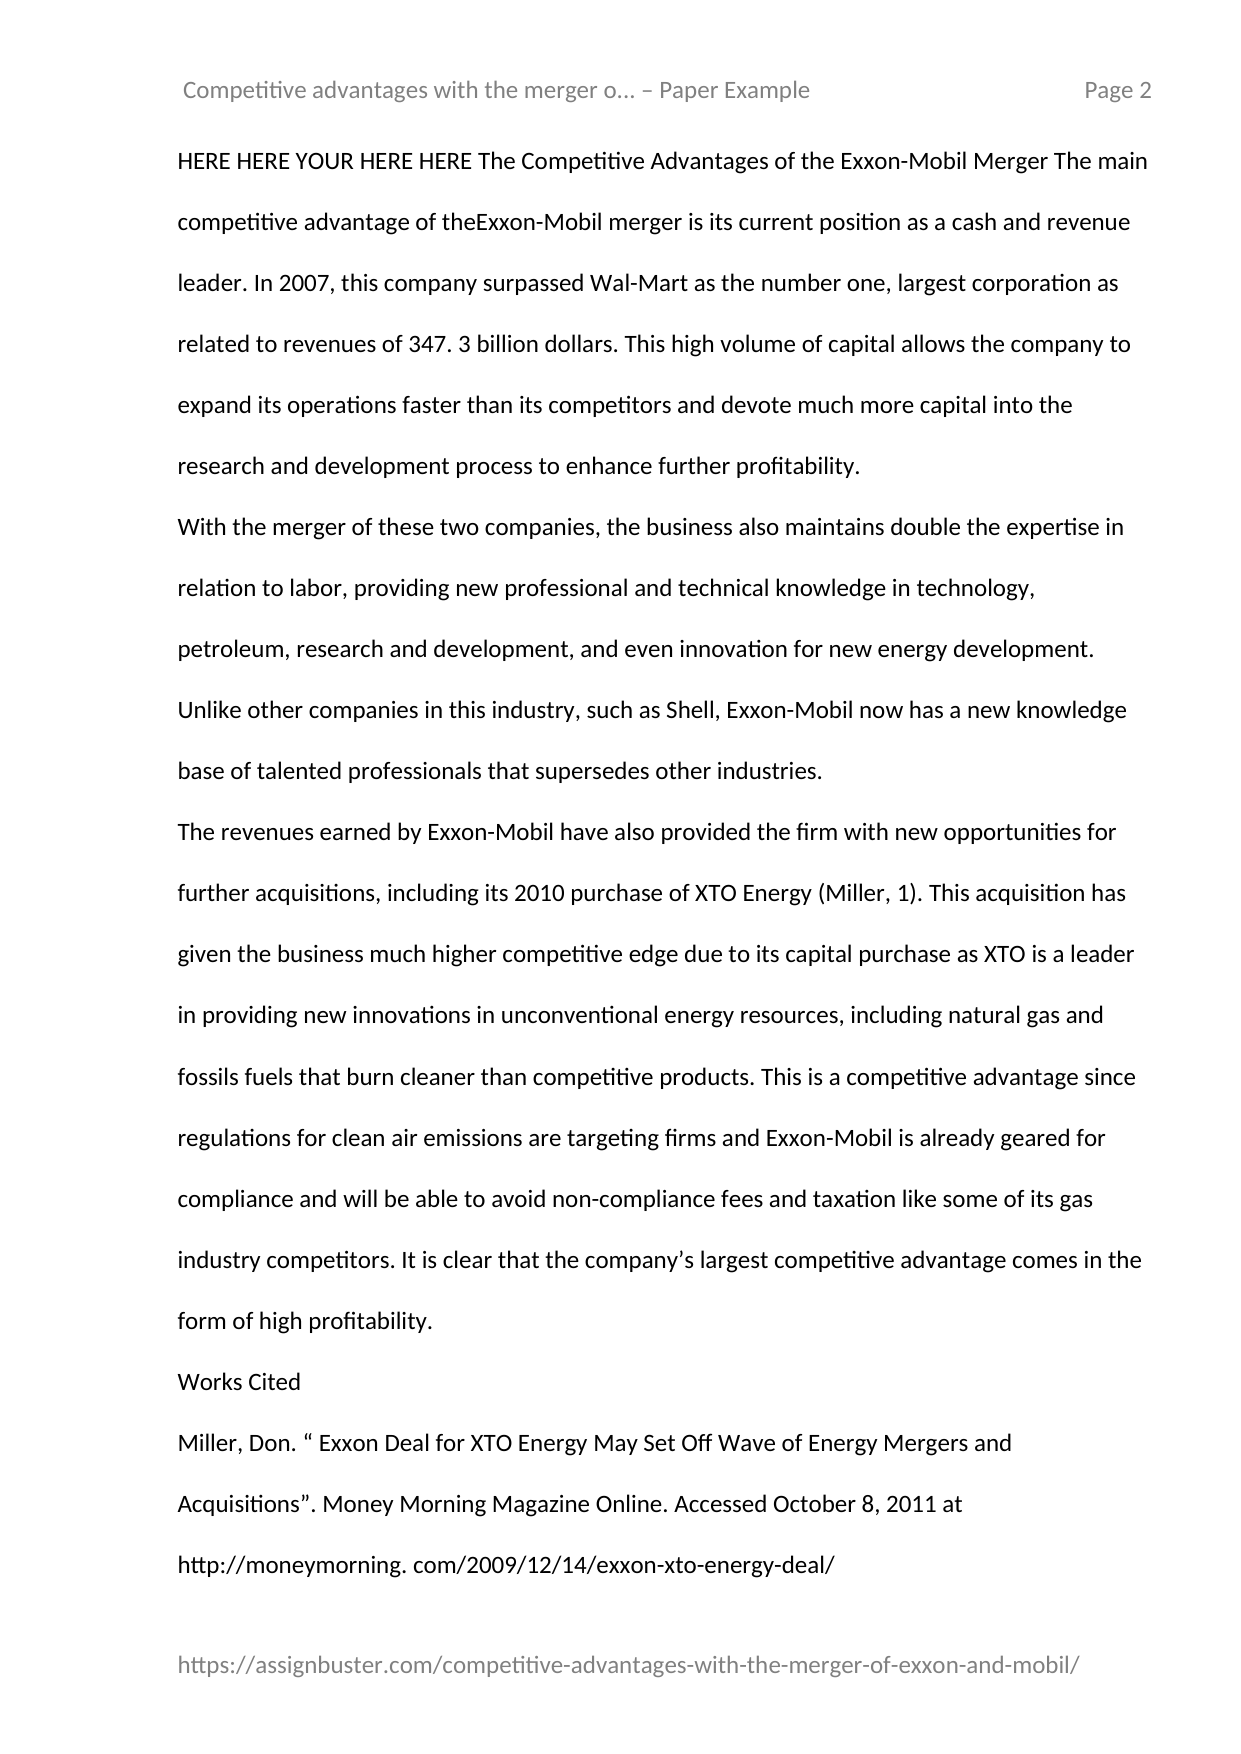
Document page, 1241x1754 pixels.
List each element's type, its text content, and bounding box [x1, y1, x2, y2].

text HERE HERE YOUR HERE HERE The Competitive Advantages of the Exxon-Mobil Merger The main competitive advantage of theExxon-Mobil merger is its current position as a cash and revenue leader. In 2007, this company surpassed Wal-Mart as the number one, largest corporation as related to revenues of 347. 3 billion dollars. This high volume of capital allows the company to expand its operations faster than its competitors and devote much more capital into the research and development process to enhance further profitability. With the merger of these two companies, the business also maintains double the expertise in relation to labor, providing new professional and technical knowledge in technology, petroleum, research and development, and even innovation for new energy development. Unlike other companies in this industry, such as Shell, Exxon-Mobil now has a new knowledge base of talented professionals that supersedes other industries. The revenues earned by Exxon-Mobil have also provided the firm with new opportunities for further acquisitions, including its 2010 purchase of XTO Energy (Miller, 1). This acquisition has given the business much higher competitive edge due to its capital purchase as XTO is a leader in providing new innovations in unconventional energy resources, including natural gas and fossils fuels that burn cleaner than competitive products. This is a competitive advantage since regulations for clean air emissions are targeting firms and Exxon-Mobil is already geared for compliance and will be able to avoid non-compliance fees and taxation like some of its gas industry competitors. It is clear that the company’s largest competitive advantage comes in the form of high profitability. Works Cited Miller, Don. “ Exxon Deal for XTO Energy May Set Off Wave of Energy Mergers and Acquisitions”. Money Morning Magazine Online. Accessed October 8, 2011 at http://moneymorning. com/2009/12/14/exxon-xto-energy-deal/ [177, 145, 1152, 1579]
